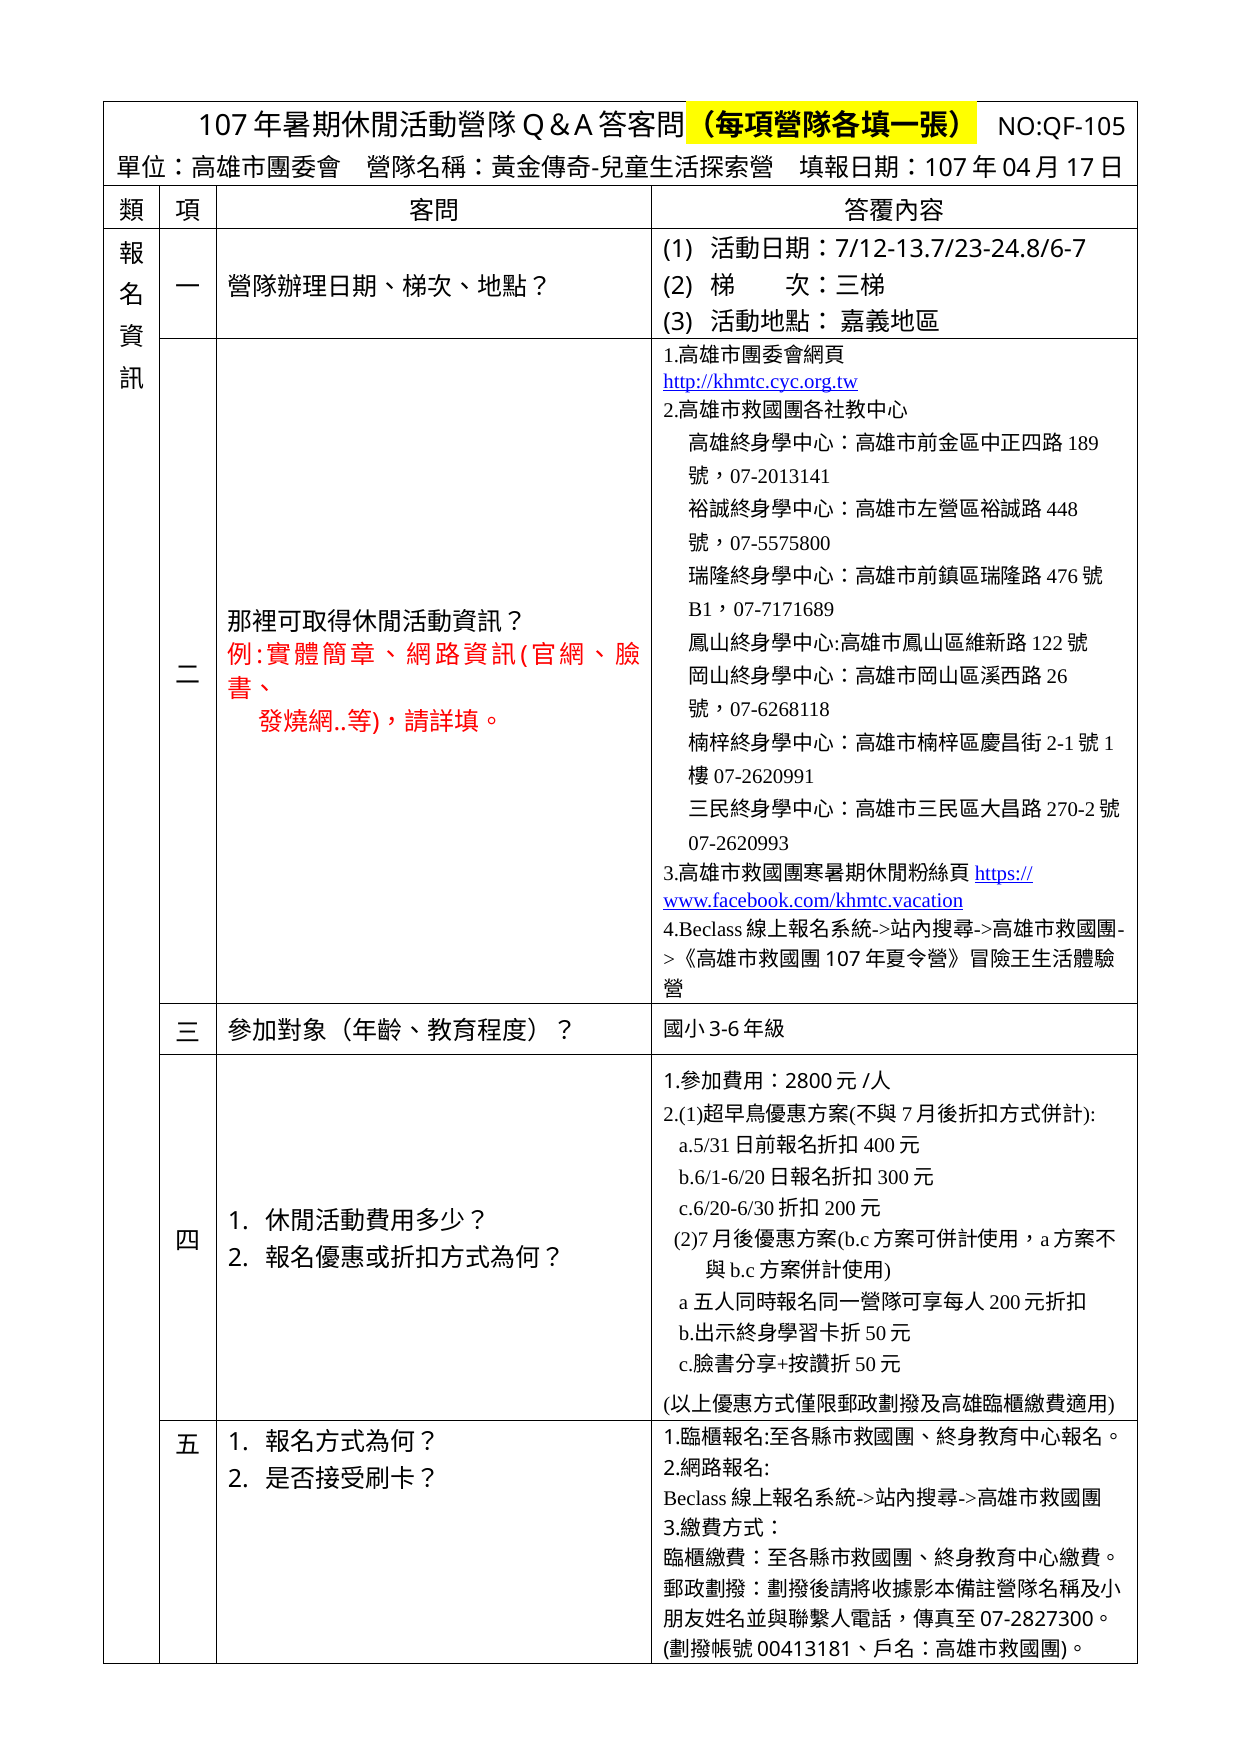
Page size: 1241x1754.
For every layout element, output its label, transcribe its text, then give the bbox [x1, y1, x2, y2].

table_cell 1.參加費用：2800元 /人 2.(1)超早鳥優惠方案(不與7月後折扣方式併計): a.5/31日前報名折扣400元 b.6/1-6/20日報名折扣300元 c.6/20-6/30折扣200元 (2)7月後優惠方案(b.c方案可併計使用，a方案不與b.c方案併計使用) a 五人同時報名同一營隊可享每人200元折扣 b.出示終身學習卡折50元 c.臉書分享+按讚折50元 (以上優惠方式僅限郵政劃撥及高雄臨櫃繳費適用) [652, 1055, 1137, 1419]
table_cell 報名資訊 [104, 229, 159, 1663]
table_cell 休閒活動費用多少？ 報名優惠或折扣方式為何？ [217, 1055, 651, 1419]
table_cell 營隊辦理日期、梯次、地點？ [217, 229, 651, 338]
table_cell 國小3-6年級 [652, 1004, 1137, 1054]
table_cell 二 [160, 339, 216, 1002]
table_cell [652, 1421, 1137, 1663]
table_cell 那裡可取得休閒活動資訊？ 例:實體簡章、網路資訊(官網、臉書、 發燒網..等)，請詳填。 [217, 339, 651, 1002]
table_cell 四 [160, 1055, 216, 1419]
table_cell 1.高雄市團委會網頁 http://khmtc.cyc.org.tw 2.高雄市救國團各社教中心 高雄終身學中心：高雄市前金區中正四路189號，07-2013141 裕誠終身學中心：高雄市左營區裕誠路448號，07-5575800 瑞隆終身學中心：高雄市前鎮區瑞隆路476號B1，07-7171689 鳳山終身學中心:高雄巿鳳山區維新路122號 岡山終身學中心：高雄市岡山區溪西路26號，07-6268118 楠梓終身學中心：高雄市楠梓區慶昌街2-1號1樓 07-2620991 三民終身學中心：高雄市三民區大昌路270-2號 07-2620993 3.高雄市救國團寒暑期休閒粉絲頁https://www.facebook.com/khmtc.vacation 4.Beclass線上報名系統->站內搜尋->高雄市救國團->《高雄市救國團107年夏令營》冒險王生活體驗營 [652, 339, 1137, 1002]
table_cell 參加對象（年齡、教育程度）？ [217, 1004, 651, 1054]
table_cell 一 [160, 229, 216, 338]
table_cell 項 [160, 186, 216, 228]
table_cell 五 [160, 1421, 216, 1663]
table_cell 答覆內容 [652, 186, 1137, 228]
table_cell 客問 [217, 186, 651, 228]
table_cell 類 [104, 186, 159, 228]
table_cell 三 [160, 1004, 216, 1054]
table_cell 活動日期：7/12-13.7/23-24.8/6-7 梯 次：三梯 活動地點： 嘉義地區 [652, 229, 1137, 338]
table_header 107年暑期休閒活動營隊Q＆A答客問（每項營隊各填一張） NO:QF-105 單位：高雄市團委會 營隊名稱：黃金傳奇-兒童生活探索營 填報日期：107年04月17日 [104, 102, 1137, 185]
table_cell 報名方式為何？ 是否接受刷卡？ [217, 1421, 651, 1663]
